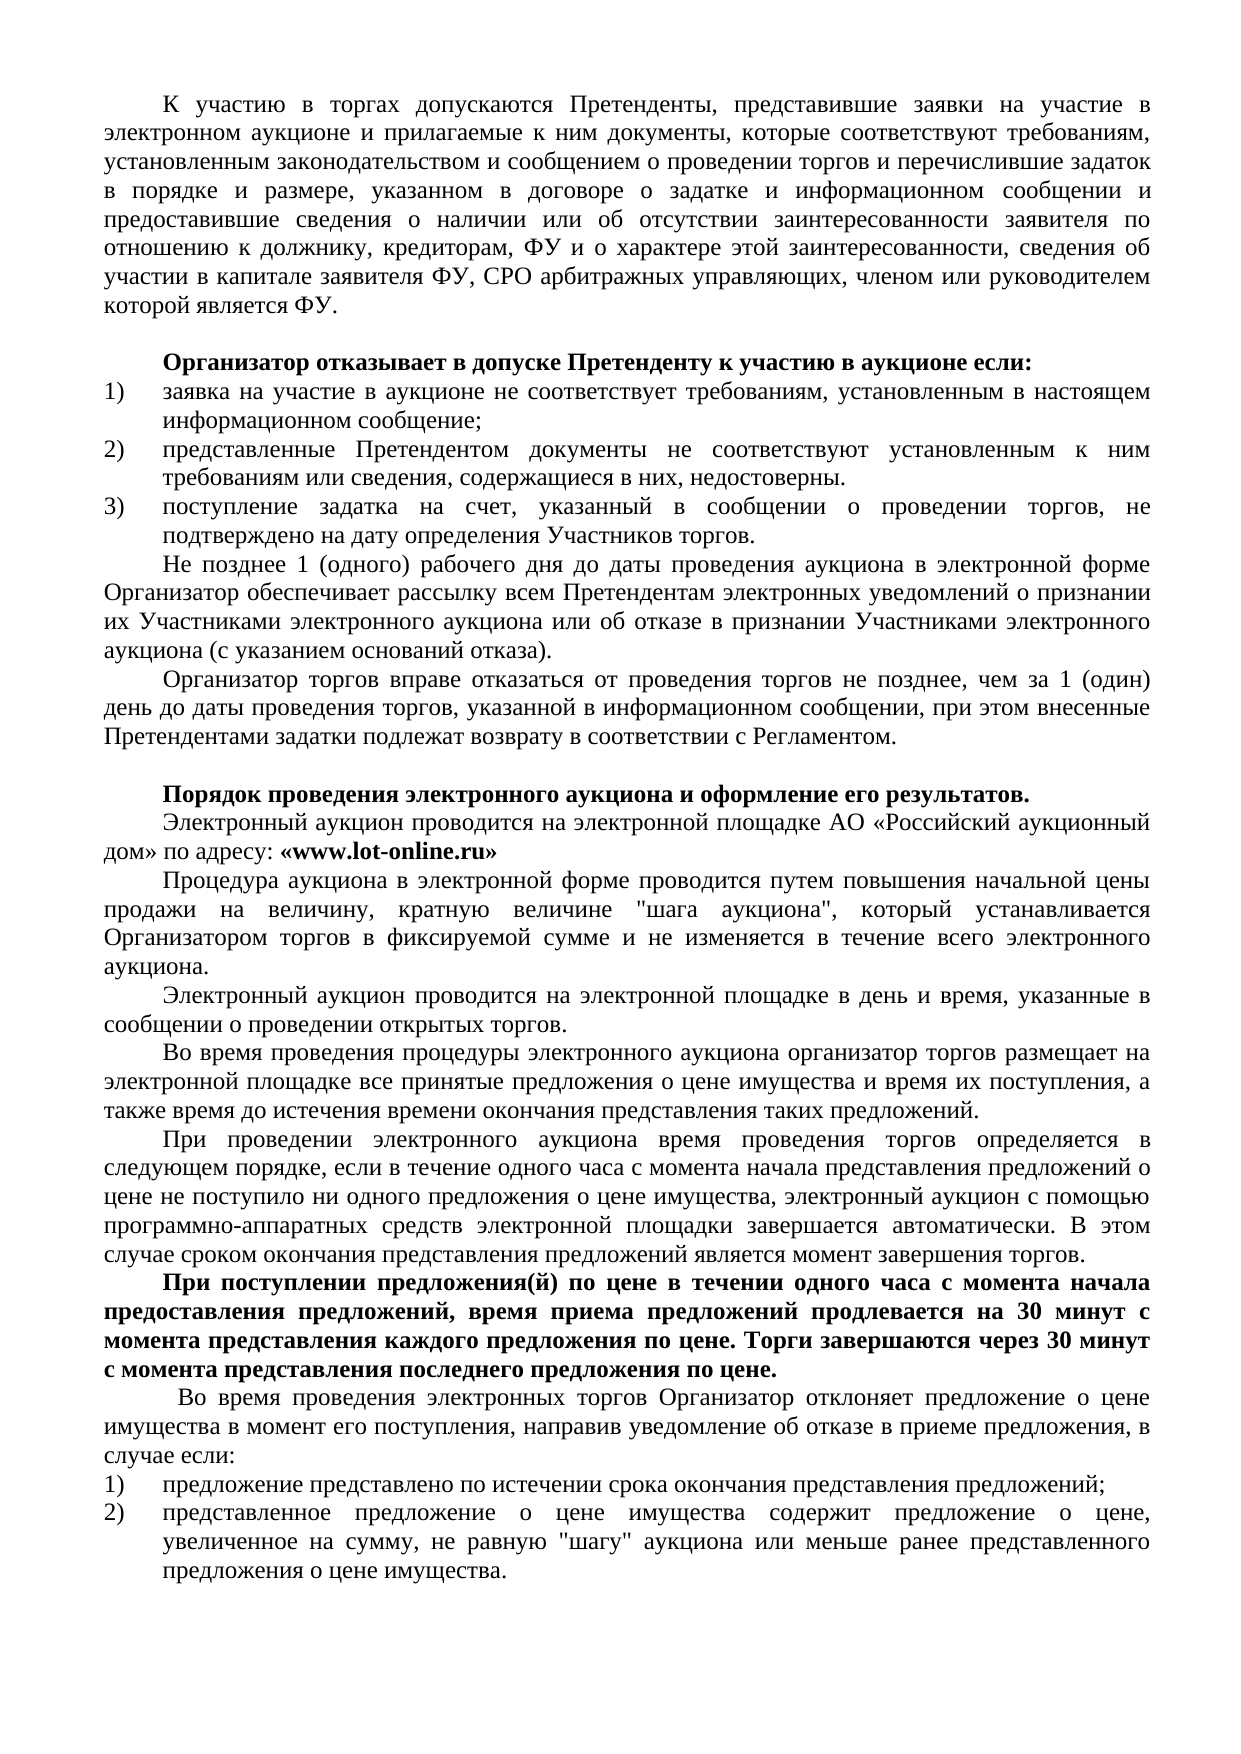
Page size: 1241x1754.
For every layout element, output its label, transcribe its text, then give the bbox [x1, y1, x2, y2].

list представленное предложение о цене имущества содержит предложение о цене, увеличенное на сумму, не равную "шагу" аукциона или меньше ранее представленного предложения о цене имущества. [103, 1497, 1152, 1584]
list представленные Претендентом документы не соответствуют установленным к ним требованиям или сведения, содержащиеся в них, недостоверны. [103, 434, 1152, 491]
text При поступлении предложения(й) по цене в течении одного часа с момента начала предоставления предложений, время приема предложений продлевается на 30 минут c момента представления каждого предложения по цене. Торги завершаются через 30 минут с момента представления последнего предложения по цене. [103, 1267, 1152, 1382]
text Не позднее 1 (одного) рабочего дня до даты проведения аукциона в электронной форме Организатор обеспечивает рассылку всем Претендентам электронных уведомлений о признании их Участниками электронного аукциона или об отказе в признании Участниками электронного аукциона (с указанием оснований отказа). [103, 549, 1152, 664]
text Организатор торгов вправе отказаться от проведения торгов не позднее, чем за 1 (один) день до даты проведения торгов, указанной в информационном сообщении, при этом внесенные Претендентами задатки подлежат возврату в соответствии с Регламентом. [103, 664, 1152, 750]
list поступление задатка на счет, указанный в сообщении о проведении торгов, не подтверждено на дату определения Участников торгов. [103, 491, 1152, 549]
text Во время проведения электронных торгов Организатор отклоняет предложение о цене имущества в момент его поступления, направив уведомление об отказе в приеме предложения, в случае если: [103, 1382, 1152, 1469]
text Порядок проведения электронного аукциона и оформление его результатов. [103, 779, 1152, 807]
text Электронный аукцион проводится на электронной площадке АО «Российский аукционный дом» по адресу: «www.lot-online.ru» [103, 807, 1152, 865]
list предложение представлено по истечении срока окончания представления предложений; [103, 1469, 1152, 1497]
text К участию в торгах допускаются Претенденты, представившие заявки на участие в электронном аукционе и прилагаемые к ним документы, которые соответствуют требованиям, установленным законодательством и сообщением о проведении торгов и перечислившие задаток в порядке и размере, указанном в договоре о задатке и информационном сообщении и предоставившие сведения о наличии или об отсутствии заинтересованности заявителя по отношению к должнику, кредиторам, ФУ и о характере этой заинтересованности, сведения об участии в капитале заявителя ФУ, СРО арбитражных управляющих, членом или руководителем которой является ФУ. [103, 89, 1152, 319]
text При проведении электронного аукциона время проведения торгов определяется в следующем порядке, если в течение одного часа с момента начала представления предложений о цене не поступило ни одного предложения о цене имущества, электронный аукцион с помощью программно-аппаратных средств электронной площадки завершается автоматически. В этом случае сроком окончания представления предложений является момент завершения торгов. [103, 1124, 1152, 1267]
text Во время проведения процедуры электронного аукциона организатор торгов размещает на электронной площадке все принятые предложения о цене имущества и время их поступления, а также время до истечения времени окончания представления таких предложений. [103, 1037, 1152, 1124]
text Электронный аукцион проводится на электронной площадке в день и время, указанные в сообщении о проведении открытых торгов. [103, 980, 1152, 1037]
text Процедура аукциона в электронной форме проводится путем повышения начальной цены продажи на величину, кратную величине "шага аукциона", который устанавливается Организатором торгов в фиксируемой сумме и не изменяется в течение всего электронного аукциона. [103, 865, 1152, 980]
text Организатор отказывает в допуске Претенденту к участию в аукционе если: [103, 347, 1152, 376]
list заявка на участие в аукционе не соответствует требованиям, установленным в настоящем информационном сообщение; [103, 376, 1152, 434]
